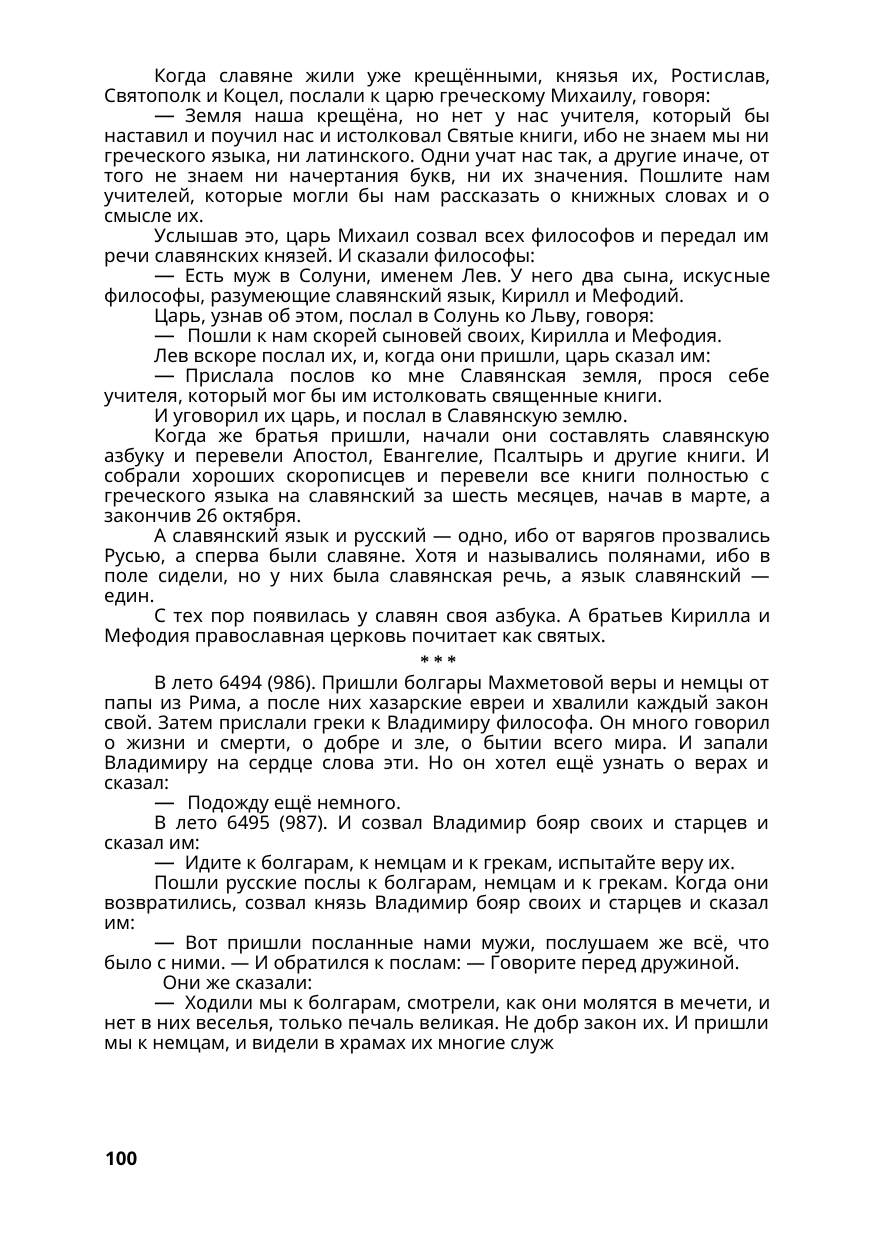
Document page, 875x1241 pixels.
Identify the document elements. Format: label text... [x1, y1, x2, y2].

text В лето 6494 (986). Пришли болгары Махметовой веры и немцы от папы из Рима, а после них хазарские евреи и хвалили каждый закон свой. Затем прислали греки к Владимиру философа. Он много говорил о жизни и смерти, о добре и зле, о бытии всего мира. И запали Владимиру на сердце слова эти. Но он хотел ещё узнать о верах и сказал: [104, 673, 770, 793]
list Пошли к нам скорей сыновей своих, Кирилла и Мефодия. [104, 327, 770, 347]
text * * * [106, 655, 770, 673]
list Подожду ещё немного. [104, 793, 770, 813]
text С тех пор появилась у славян своя азбука. А братьев Кирилла и Мефодия православная церковь почитает как святых. [104, 607, 770, 647]
text И уговорил их царь, и послал в Славянскую землю. [104, 407, 770, 427]
list Вот пришли посланные нами мужи, послушаем же всё, что было с ними. — И обратился к послам: — Говорите перед дружиной. [104, 933, 770, 973]
text Услышав это, царь Михаил созвал всех философов и передал им речи славянских князей. И сказали философы: [104, 227, 770, 267]
list Прислала послов ко мне Славянская земля, прося себе учителя, который мог бы им истолковать священные книги. [104, 367, 770, 407]
text Пошли русские послы к болгарам, немцам и к грекам. Когда они возвратились, созвал князь Владимир бояр своих и старцев и сказал им: [104, 873, 770, 933]
text Они же сказали: [162, 973, 770, 993]
list Ходили мы к болгарам, смотрели, как они молятся в мечети, и нет в них веселья, только печаль великая. Не добр закон их. И пришли мы к немцам, и видели в храмах их многие служ [104, 993, 770, 1053]
text Когда же братья пришли, начали они составлять славянскую азбуку и перевели Апостол, Евангелие, Псалтырь и другие книги. И собрали хороших скорописцев и перевели все книги полностью с греческого языка на славянский за шесть месяцев, начав в марте, а закончив 26 октября. [104, 427, 770, 527]
text Царь, узнав об этом, послал в Солунь ко Льву, говоря: [104, 307, 770, 327]
text 100 [105, 1150, 137, 1169]
text Лев вскоре послал их, и, когда они пришли, царь сказал им: [104, 347, 770, 367]
text Когда славяне жили уже крещёнными, князья их, Ростислав, Святополк и Коцел, послали к царю греческому Михаилу, говоря: [104, 67, 770, 107]
text А славянский язык и русский — одно, ибо от варягов прозвались Русью, а сперва были славяне. Хотя и назывались полянами, ибо в поле сидели, но у них была славянская речь, а язык славянский — един. [104, 527, 770, 607]
text В лето 6495 (987). И созвал Владимир бояр своих и старцев и сказал им: [104, 813, 770, 853]
list Есть муж в Солуни, именем Лев. У него два сына, искусные философы, разумеющие славянский язык, Кирилл и Мефодий. [104, 267, 770, 307]
list Идите к болгарам, к немцам и к грекам, испытайте веру их. [104, 853, 770, 873]
list Земля наша крещёна, но нет у нас учителя, который бы наставил и поучил нас и истолковал Святые книги, ибо не знаем мы ни греческого языка, ни латинского. Одни учат нас так, а другие иначе, от того не знаем ни начертания букв, ни их значения. Пошлите нам учителей, которые могли бы нам рассказать о книжных словах и о смысле их. [104, 107, 770, 227]
